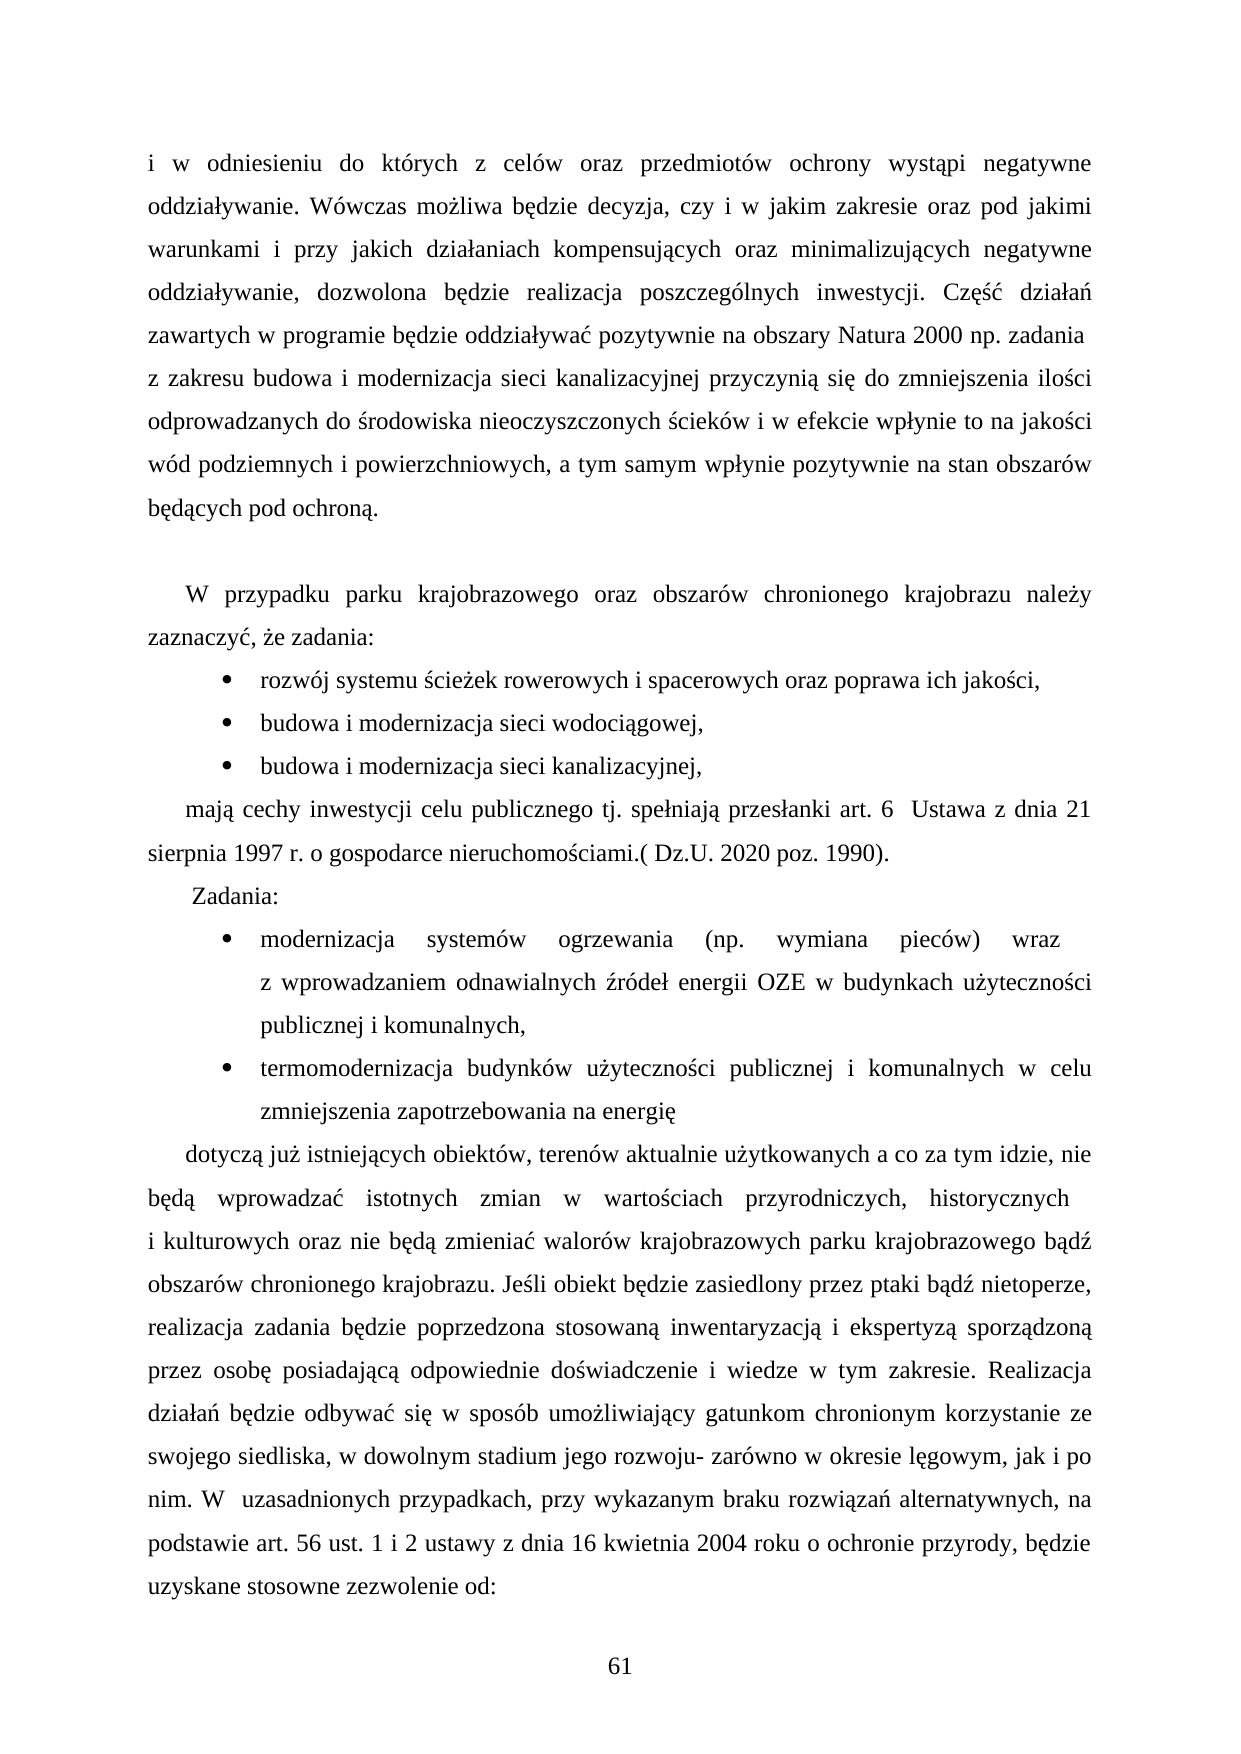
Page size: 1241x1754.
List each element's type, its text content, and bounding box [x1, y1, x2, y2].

text dotyczą już istniejących obiektów, terenów aktualnie użytkowanych a co za tym idzie, nie będą wprowadzać istotnych zmian w wartościach przyrodniczych, historycznych i kulturowych oraz nie będą zmieniać walorów krajobrazowych parku krajobrazowego bądź obszarów chronionego krajobrazu. Jeśli obiekt będzie zasiedlony przez ptaki bądź nietoperze, realizacja zadania będzie poprzedzona stosowaną inwentaryzacją i ekspertyzą sporządzoną przez osobę posiadającą odpowiednie doświadczenie i wiedze w tym zakresie. Realizacja działań będzie odbywać się w sposób umożliwiający gatunkom chronionym korzystanie ze swojego siedliska, w dowolnym stadium jego rozwoju- zarówno w okresie lęgowym, jak i po nim. W uzasadnionych przypadkach, przy wykazanym braku rozwiązań alternatywnych, na podstawie art. 56 ust. 1 i 2 ustawy z dnia 16 kwietnia 2004 roku o ochronie przyrody, będzie uzyskane stosowne zezwolenie od: [148, 1139, 1093, 1599]
list budowa i modernizacja sieci kanalizacyjnej, [223, 751, 1093, 780]
list budowa i modernizacja sieci wodociągowej, [223, 708, 1093, 737]
list termomodernizacja budynków użyteczności publicznej i komunalnych w celu zmniejszenia zapotrzebowania na energię [223, 1053, 1093, 1125]
text mają cechy inwestycji celu publicznego tj. spełniają przesłanki art. 6 Ustawa z dnia 21 sierpnia 1997 r. o gospodarce nieruchomościami.( Dz.U. 2020 poz. 1990). [148, 794, 1093, 866]
list rozwój systemu ścieżek rowerowych i spacerowych oraz poprawa ich jakości, [223, 665, 1093, 694]
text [148, 148, 1093, 521]
list modernizacja systemów ogrzewania (np. wymiana pieców) wraz z wprowadzaniem odnawialnych źródeł energii OZE w budynkach użyteczności publicznej i komunalnych, [223, 924, 1093, 1039]
text W przypadku parku krajobrazowego oraz obszarów chronionego krajobrazu należy zaznaczyć, że zadania: [148, 579, 1093, 651]
text Zadania: [148, 881, 1093, 909]
